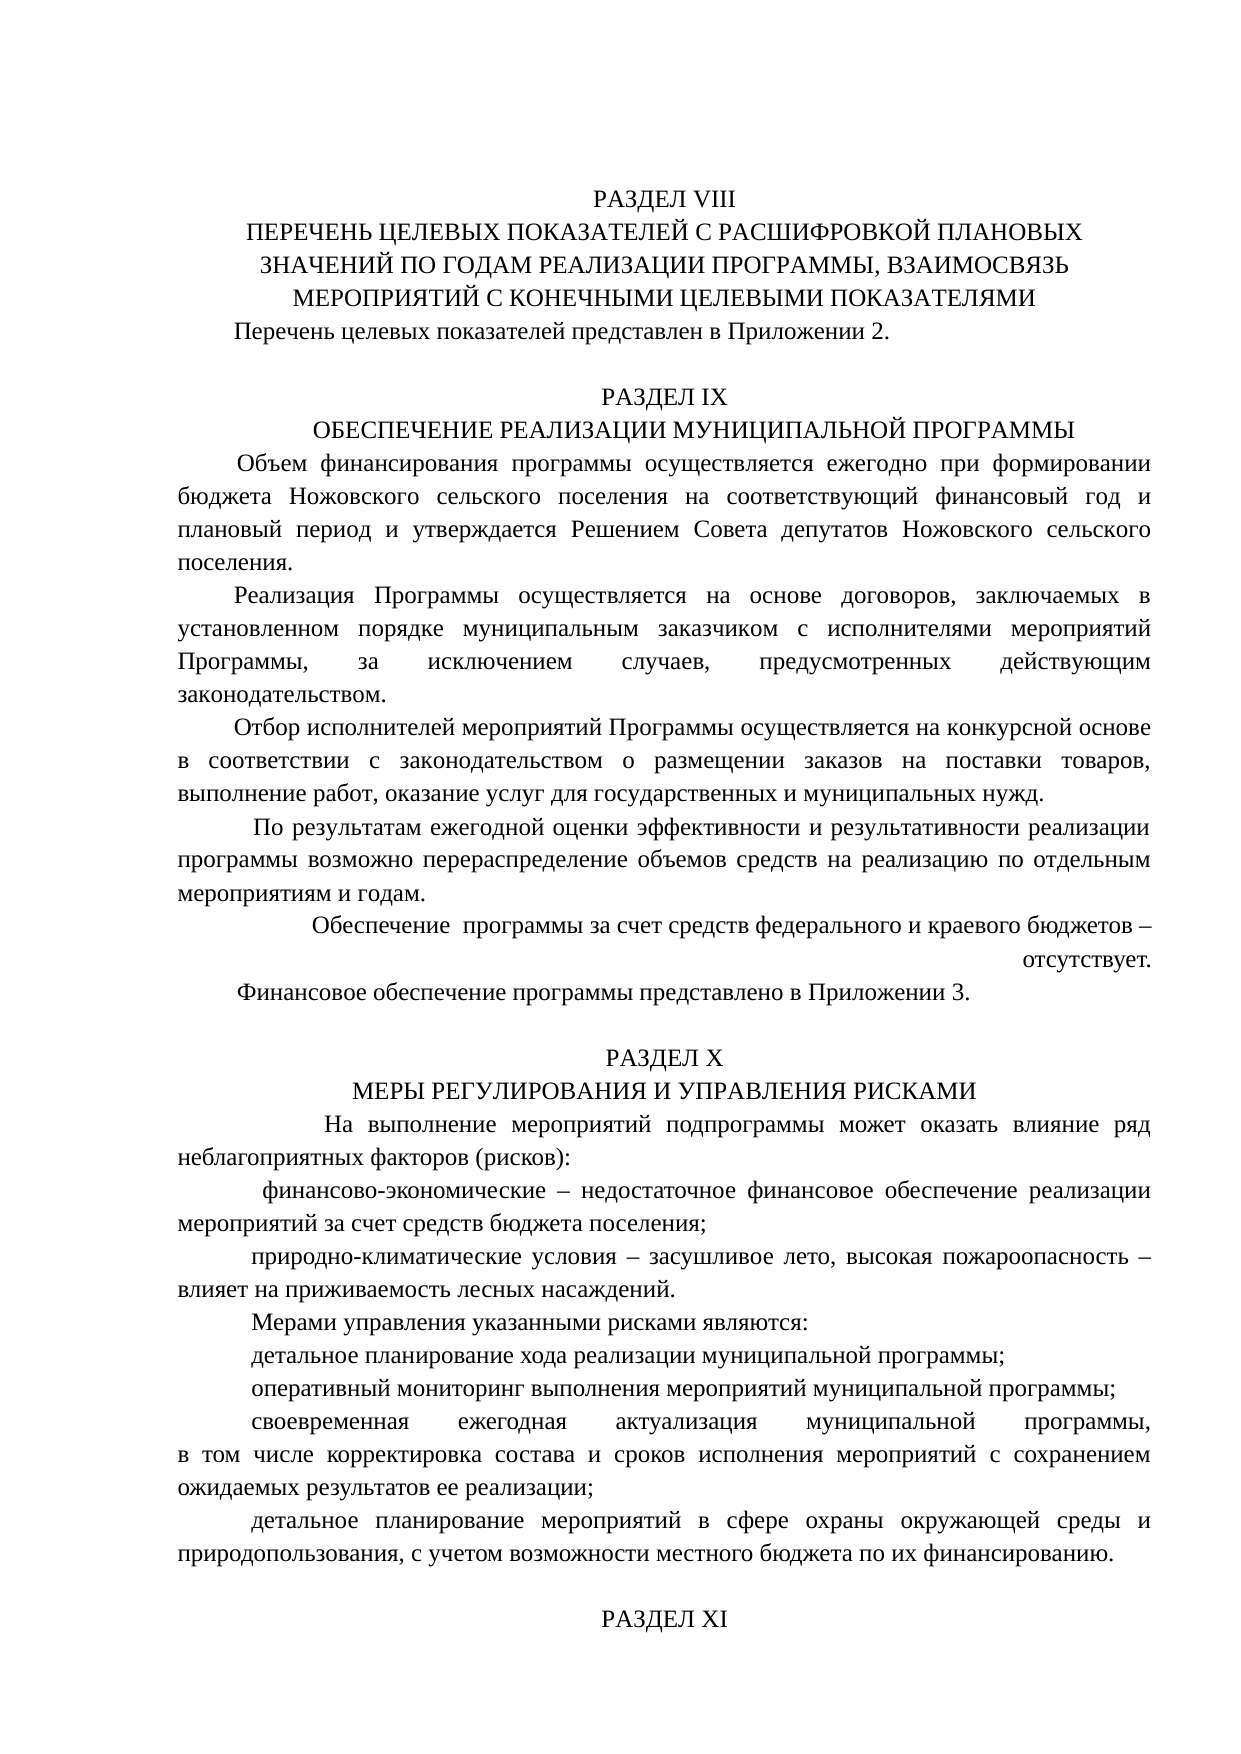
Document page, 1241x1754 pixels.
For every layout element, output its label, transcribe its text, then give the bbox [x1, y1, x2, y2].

text ОБЕСПЕЧЕНИЕ РЕАЛИЗАЦИИ МУНИЦИПАЛЬНОЙ ПРОГРАММЫ [177, 415, 1152, 444]
text РАЗДЕЛ X [177, 1043, 1152, 1071]
text Реализация Программы осуществляется на основе договоров, заключаемых в установленном порядке муниципальным заказчиком с исполнителями мероприятий Программы, за исключением случаев, предусмотренных действующим законодательством. [177, 580, 1152, 708]
text своевременная ежегодная актуализация муниципальной программы, в том числе корректировка состава и сроков исполнения мероприятий с сохранением ожидаемых результатов ее реализации; [177, 1406, 1152, 1501]
text Объем финансирования программы осуществляется ежегодно при формировании бюджета Ножовского сельского поселения на соответствующий финансовый год и плановый период и утверждается Решением Совета депутатов Ножовского сельского поселения. [177, 448, 1152, 576]
text РАЗДЕЛ VIII [177, 184, 1152, 213]
text ПЕРЕЧЕНЬ ЦЕЛЕВЫХ ПОКАЗАТЕЛЕЙ С РАСШИФРОВКОЙ ПЛАНОВЫХ ЗНАЧЕНИЙ ПО ГОДАМ РЕАЛИЗАЦИИ ПРОГРАММЫ, ВЗАИМОСВЯЗЬ МЕРОПРИЯТИЙ С КОНЕЧНЫМИ ЦЕЛЕВЫМИ ПОКАЗАТЕЛЯМИ [177, 217, 1152, 312]
text РАЗДЕЛ XI [177, 1604, 1152, 1633]
text Мерами управления указанными рисками являются: [177, 1307, 1152, 1336]
text По результатам ежегодной оценки эффективности и результативности реализации программы возможно перераспределение объемов средств на реализацию по отдельным мероприятиям и годам. [177, 812, 1152, 906]
text оперативный мониторинг выполнения мероприятий муниципальной программы; [177, 1373, 1152, 1402]
text Обеспечение программы за счет средств федерального и краевого бюджетов – отсутствует. [177, 911, 1152, 972]
text финансово-экономические – недостаточное финансовое обеспечение реализации мероприятий за счет средств бюджета поселения; [177, 1175, 1152, 1237]
text МЕРЫ РЕГУЛИРОВАНИЯ И УПРАВЛЕНИЯ РИСКАМИ [177, 1076, 1152, 1104]
text детальное планирование хода реализации муниципальной программы; [177, 1340, 1152, 1369]
text РАЗДЕЛ IX [177, 382, 1152, 411]
text детальное планирование мероприятий в сфере охраны окружающей среды и природопользования, с учетом возможности местного бюджета по их финансированию. [177, 1505, 1152, 1567]
text Отбор исполнителей мероприятий Программы осуществляется на конкурсной основе в соответствии с законодательством о размещении заказов на поставки товаров, выполнение работ, оказание услуг для государственных и муниципальных нужд. [177, 712, 1152, 807]
text Финансовое обеспечение программы представлено в Приложении 3. [177, 977, 1152, 1005]
text Перечень целевых показателей представлен в Приложении 2. [177, 316, 1152, 345]
text На выполнение мероприятий подпрограммы может оказать влияние ряд неблагоприятных факторов (рисков): [177, 1109, 1152, 1171]
text природно-климатические условия – засушливое лето, высокая пожароопасность – влияет на приживаемость лесных насаждений. [177, 1241, 1152, 1303]
